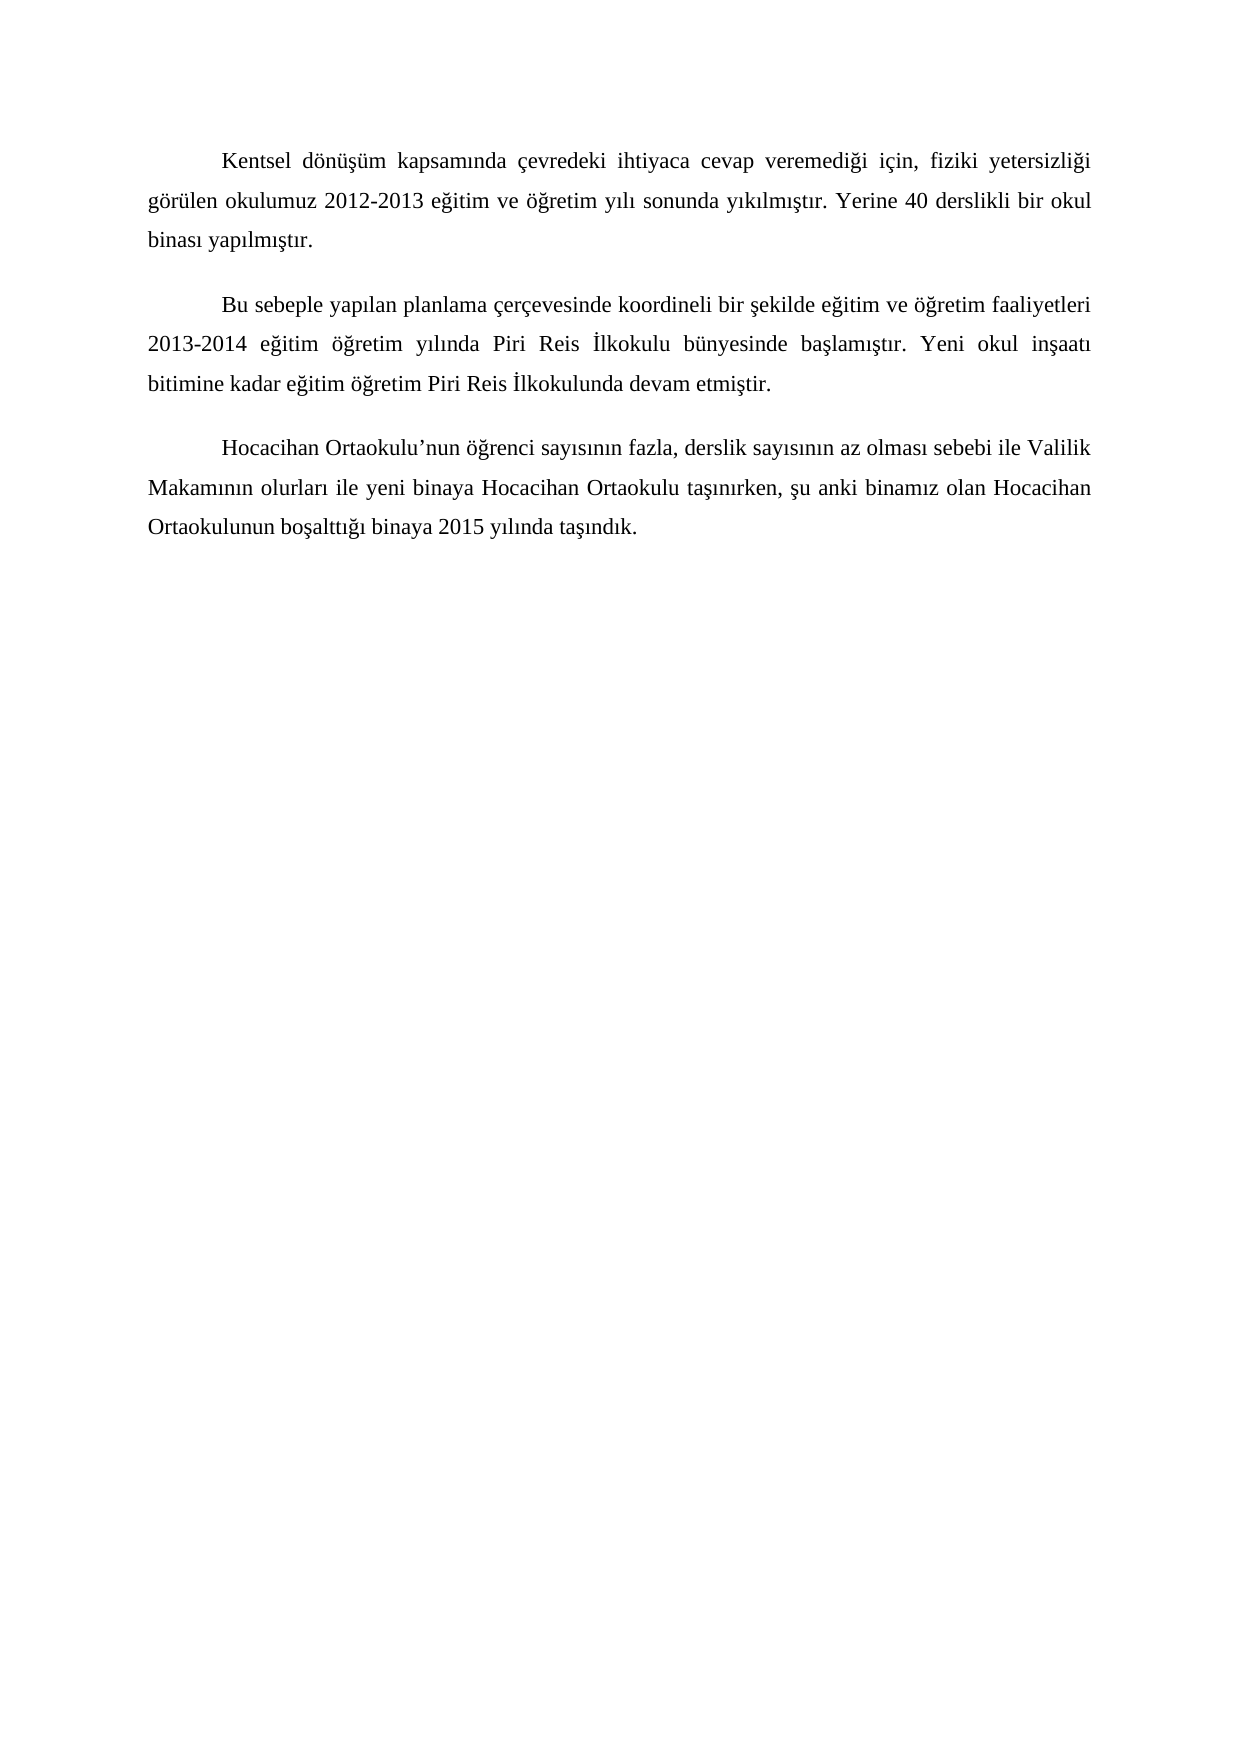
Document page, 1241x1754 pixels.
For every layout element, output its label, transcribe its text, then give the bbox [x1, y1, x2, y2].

text Hocacihan Ortaokulu’nun öğrenci sayısının fazla, derslik sayısının az olması sebebi ile Valilik Makamının olurları ile yeni binaya Hocacihan Ortaokulu taşınırken, şu anki binamız olan Hocacihan Ortaokulunun boşalttığı binaya 2015 yılında taşındık. [148, 434, 1093, 540]
text Bu sebeple yapılan planlama çerçevesinde koordineli bir şekilde eğitim ve öğretim faaliyetleri 2013-2014 eğitim öğretim yılında Piri Reis İlkokulu bünyesinde başlamıştır. Yeni okul inşaatı bitimine kadar eğitim öğretim Piri Reis İlkokulunda devam etmiştir. [148, 291, 1093, 396]
text Kentsel dönüşüm kapsamında çevredeki ihtiyaca cevap veremediği için, fiziki yetersizliği görülen okulumuz 2012-2013 eğitim ve öğretim yılı sonunda yıkılmıştır. Yerine 40 derslikli bir okul binası yapılmıştır. [148, 148, 1093, 253]
